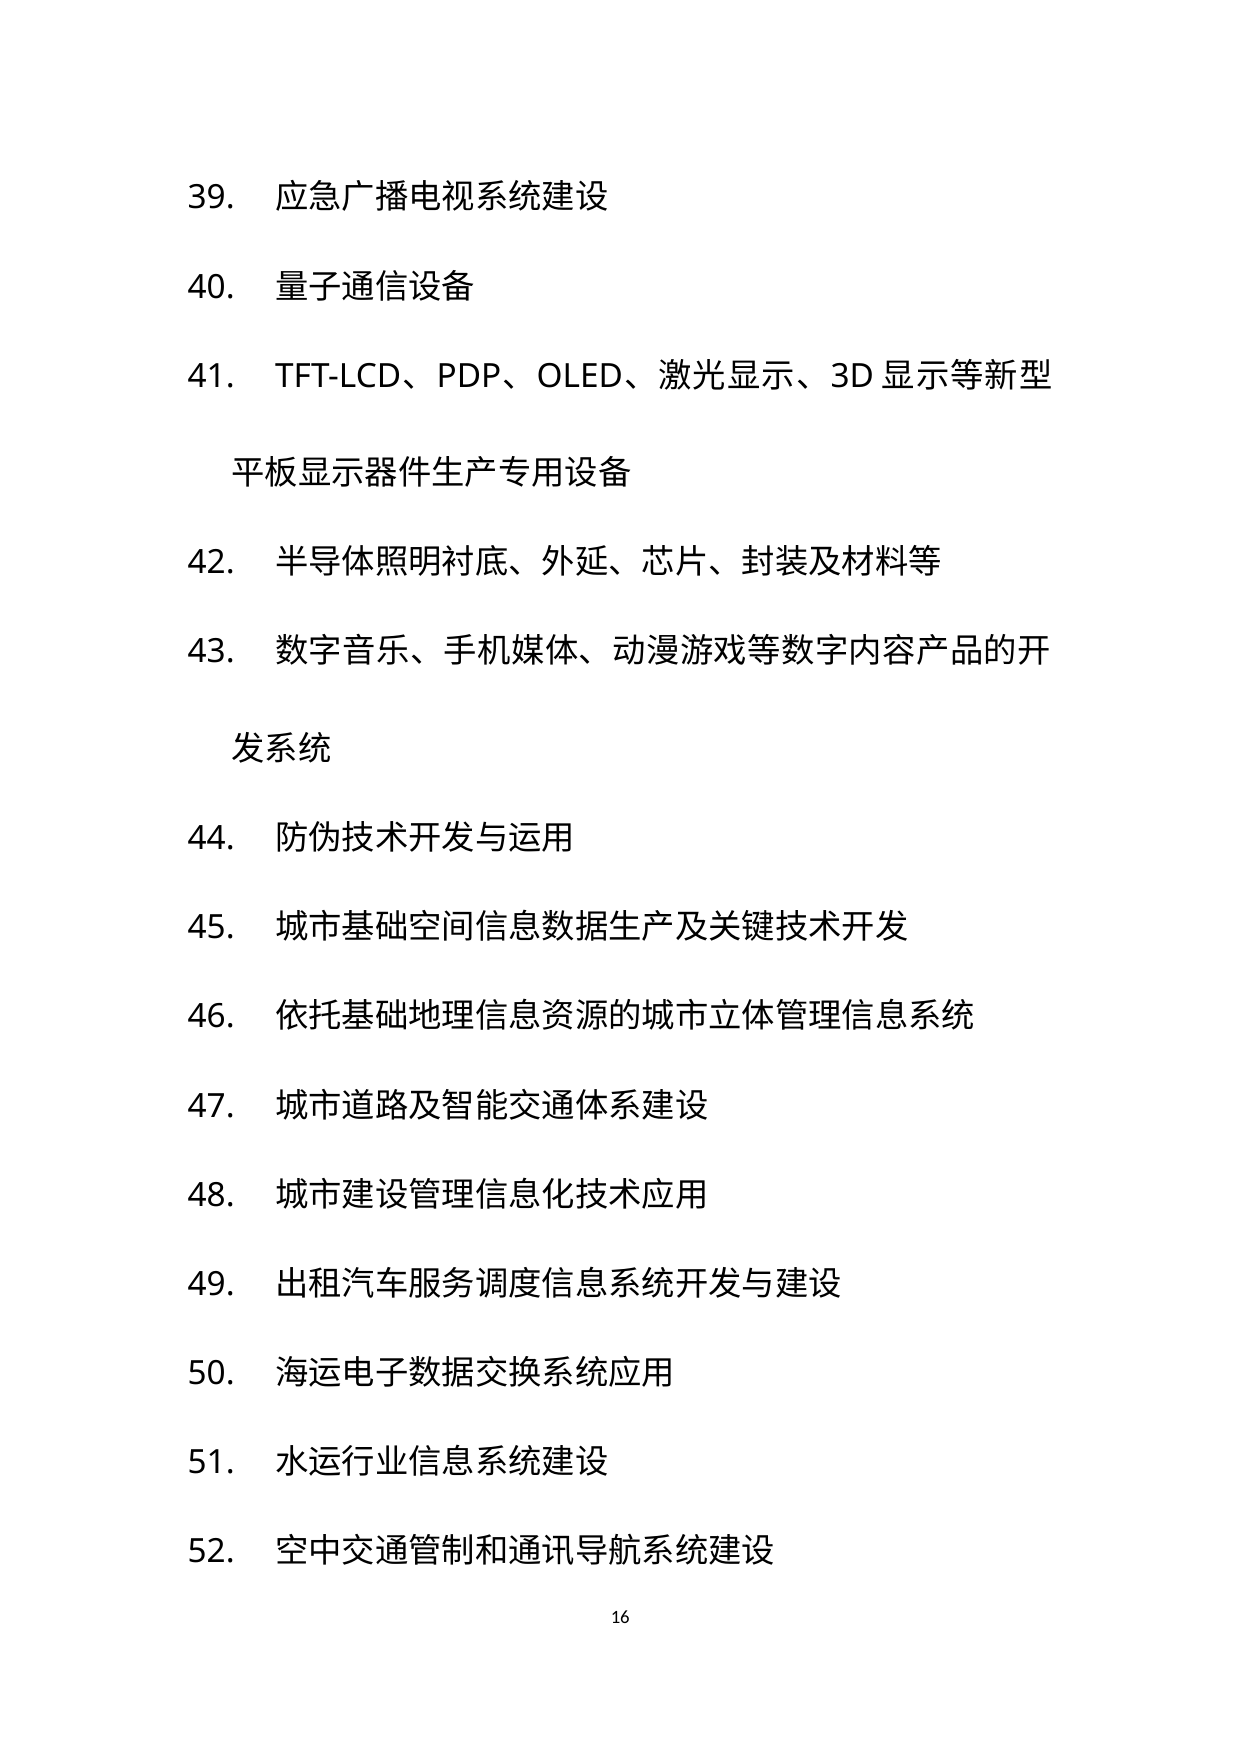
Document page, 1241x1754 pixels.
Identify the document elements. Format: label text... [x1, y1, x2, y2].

list 半导体照明衬底、外延、芯片、封装及材料等 [187, 527, 1053, 592]
list 出租汽车服务调度信息系统开发与建设 [187, 1248, 1053, 1313]
list 空中交通管制和通讯导航系统建设 [187, 1516, 1053, 1581]
list 城市基础空间信息数据生产及关键技术开发 [187, 892, 1053, 957]
list 应急广播电视系统建设 [187, 162, 1053, 227]
list 数字音乐、手机媒体、动漫游戏等数字内容产品的开发系统 [187, 616, 1053, 778]
list 海运电子数据交换系统应用 [187, 1338, 1053, 1403]
list 城市道路及智能交通体系建设 [187, 1070, 1053, 1135]
list 依托基础地理信息资源的城市立体管理信息系统 [187, 981, 1053, 1046]
list TFT-LCD、PDP、OLED、激光显示、3D显示等新型平板显示器件生产专用设备 [187, 340, 1053, 503]
list 量子通信设备 [187, 251, 1053, 316]
list 水运行业信息系统建设 [187, 1427, 1053, 1492]
list 城市建设管理信息化技术应用 [187, 1159, 1053, 1224]
list 防伪技术开发与运用 [187, 803, 1053, 868]
